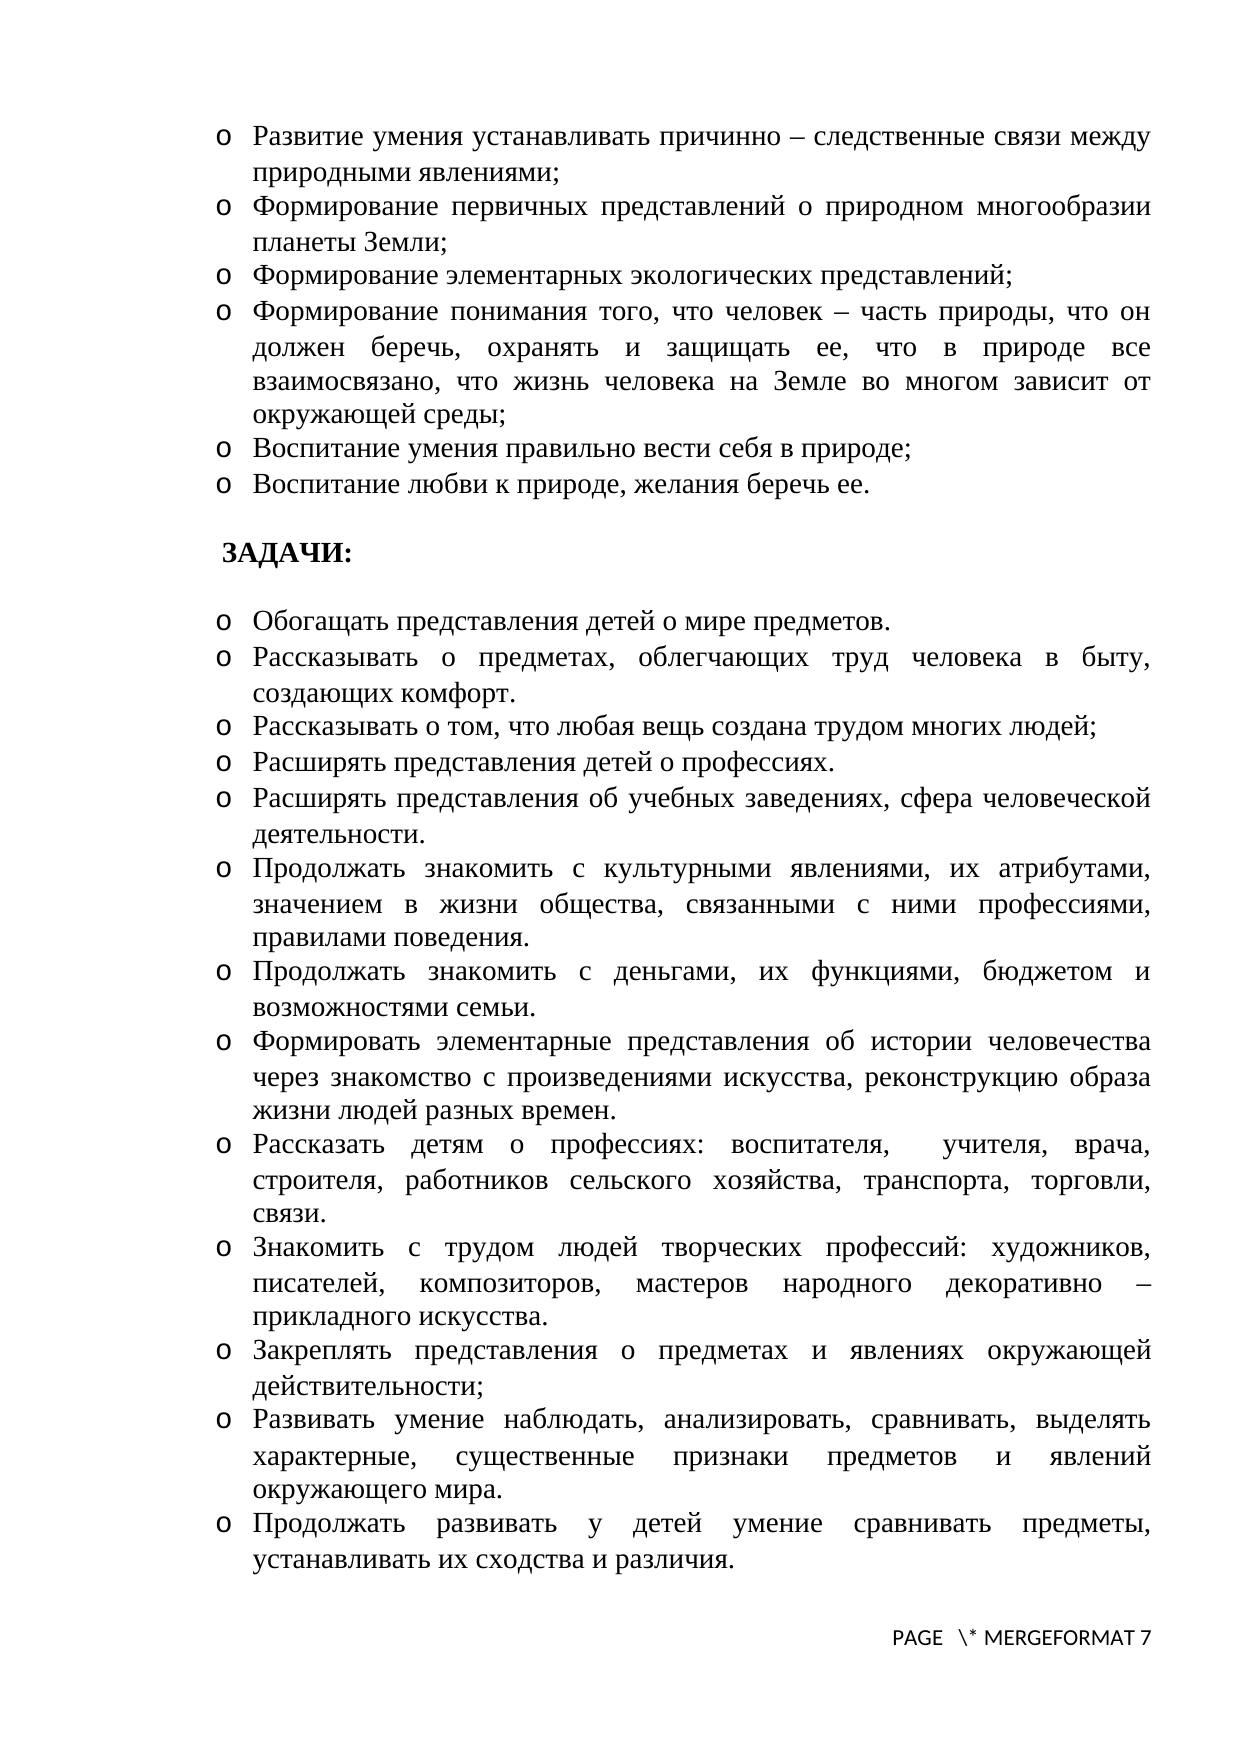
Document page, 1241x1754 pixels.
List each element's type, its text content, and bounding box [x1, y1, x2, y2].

list Рассказывать о том, что любая вещь создана трудом многих людей; [215, 708, 1152, 744]
list Развивать умение наблюдать, анализировать, сравнивать, выделять характерные, существенные признаки предметов и явлений окружающего мира. [215, 1402, 1152, 1505]
list Продолжать знакомить с культурными явлениями, их атрибутами, значением в жизни общества, связанными с ними профессиями, правилами поведения. [215, 850, 1152, 953]
list Формировать элементарные представления об истории человечества через знакомство с произведениями искусства, реконструкцию образа жизни людей разных времен. [215, 1023, 1152, 1126]
list Формирование понимания того, что человек – часть природы, что он должен беречь, охранять и защищать ее, что в природе все взаимосвязано, что жизнь человека на Земле во многом зависит от окружающей среды; [215, 293, 1152, 430]
list Формирование первичных представлений о природном многообразии планеты Земли; [215, 188, 1152, 257]
list Продолжать развивать у детей умение сравнивать предметы, устанавливать их сходства и различия. [215, 1505, 1152, 1574]
list Воспитание любви к природе, желания беречь ее. [215, 466, 1152, 502]
list Рассказывать о предметах, облегчающих труд человека в быту, создающих комфорт. [215, 639, 1152, 708]
list Развитие умения устанавливать причинно – следственные связи между природными явлениями; [215, 118, 1152, 188]
list Воспитание умения правильно вести себя в природе; [215, 430, 1152, 466]
list Рассказать детям о профессиях: воспитателя, учителя, врача, строителя, работников сельского хозяйства, транспорта, торговли, связи. [215, 1126, 1152, 1229]
list Расширять представления детей о профессиях. [215, 744, 1152, 780]
list Закреплять представления о предметах и явлениях окружающей действительности; [215, 1332, 1152, 1402]
text ЗАДАЧИ: [177, 536, 1152, 569]
list Расширять представления об учебных заведениях, сфера человеческой деятельности. [215, 780, 1152, 850]
list Продолжать знакомить с деньгами, их функциями, бюджетом и возможностями семьи. [215, 953, 1152, 1023]
list Формирование элементарных экологических представлений; [215, 257, 1152, 293]
list Знакомить с трудом людей творческих профессий: художников, писателей, композиторов, мастеров народного декоративно – прикладного искусства. [215, 1229, 1152, 1332]
list Обогащать представления детей о мире предметов. [215, 603, 1152, 639]
